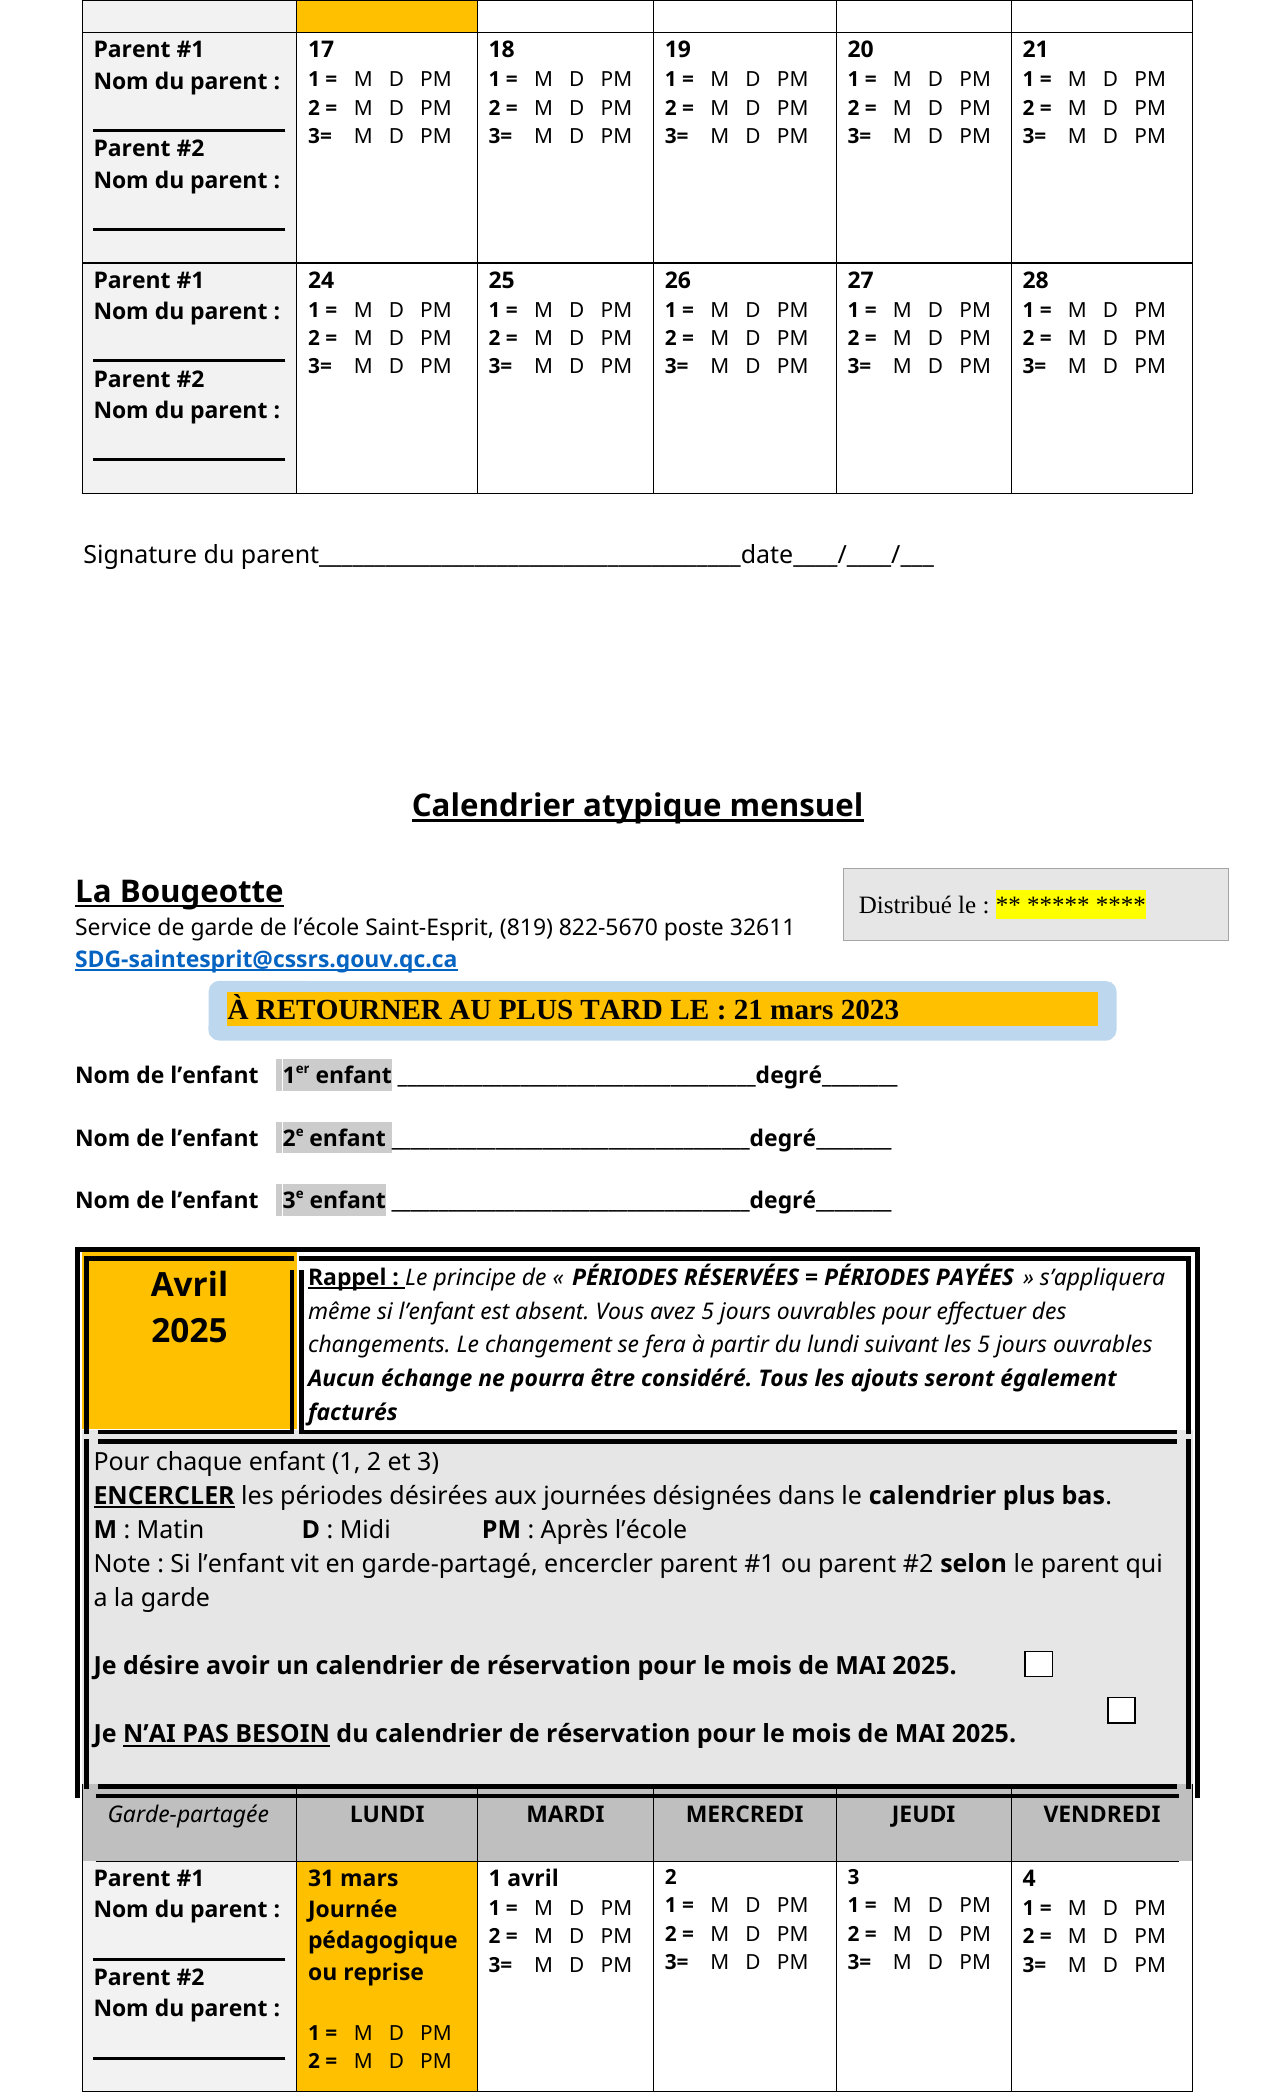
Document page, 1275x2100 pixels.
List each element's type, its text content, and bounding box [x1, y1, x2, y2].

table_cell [83, 33, 296, 262]
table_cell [1012, 1, 1192, 32]
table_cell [654, 1, 836, 32]
table_cell LUNDI [297, 1798, 477, 1861]
table_cell VENDREDI [1012, 1784, 1192, 1861]
table_cell Garde-partagée [83, 1784, 296, 1861]
table_header Avril 2025 [82, 1252, 297, 1429]
text Calendrier atypique mensuel [75, 783, 1200, 826]
table_cell 28 1 = M D PM 2 = M D PM 3= M D PM [1012, 264, 1192, 493]
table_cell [478, 1, 653, 32]
table_cell Pour chaque enfant (1, 2 et 3) ENCERCLER les périodes désirées aux journées désignées dans le calendrier plus bas. M : Matin D : Midi PM : Après l’école Note : Si l’enfant vit en garde-partagé, encercler parent #1 ou parent #2 selon le parent qui a la garde Je désire avoir un calendrier de réservation pour le mois de MAI 2025. Je N’AI PAS BESOIN du calendrier de réservation pour le mois de MAI 2025. [82, 1430, 1193, 1784]
table_cell 27 1 = M D PM 2 = M D PM 3= M D PM [837, 264, 1011, 493]
table_cell MERCREDI [654, 1798, 836, 1861]
text La Bougeotte [75, 869, 843, 911]
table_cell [83, 1, 296, 32]
text Nom de l’enfant 3e enfant ______________________________________degré________ [386, 1184, 1200, 1216]
text SDG-saintesprit@cssrs.gouv.qc.ca [75, 942, 1200, 974]
table_cell 25 1 = M D PM 2 = M D PM 3= M D PM [478, 264, 653, 493]
text Signature du parent______________________________________date____/____/___ [75, 536, 1200, 570]
text Nom de l’enfant 1er enfant ______________________________________degré________ [75, 1059, 276, 1091]
text Nom de l’enfant 2e enfant ______________________________________degré________ [75, 1122, 276, 1153]
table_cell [478, 1862, 653, 2091]
table_cell 18 1 = M D PM 2 = M D PM 3= M D PM [478, 33, 653, 262]
table_cell 21 1 = M D PM 2 = M D PM 3= M D PM [1012, 33, 1192, 262]
table_cell 20 1 = M D PM 2 = M D PM 3= M D PM [837, 33, 1011, 262]
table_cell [1012, 1861, 1192, 2091]
table_cell Parent #1 Nom du parent : Parent #2 Nom du parent : [83, 264, 296, 493]
text Nom de l’enfant 3e enfant ______________________________________degré________ [75, 1184, 276, 1216]
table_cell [654, 1862, 836, 2091]
text Nom de l’enfant 1er enfant ______________________________________degré________ [392, 1059, 1200, 1091]
table_cell JEUDI [837, 1798, 1011, 1861]
table_cell 17 1 = M D PM 2 = M D PM 3= M D PM [297, 33, 477, 262]
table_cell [297, 1862, 477, 2091]
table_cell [297, 1, 477, 32]
table_cell 19 1 = M D PM 2 = M D PM 3= M D PM [654, 33, 836, 262]
table_header Rappel : Le principe de « PÉRIODES RÉSERVÉES = PÉRIODES PAYÉES » s’appliquera même si l’enfant est absent. Vous avez 5 jours ouvrables pour effectuer des changements. Le changement se fera à partir du lundi suivant les 5 jours ouvrables Aucun échange ne pourra être considéré. Tous les ajouts seront également facturés [297, 1252, 1193, 1429]
table_cell MARDI [478, 1798, 653, 1861]
text Nom de l’enfant 2e enfant ______________________________________degré________ [392, 1122, 1200, 1153]
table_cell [837, 1, 1011, 32]
table_cell 24 1 = M D PM 2 = M D PM 3= M D PM [297, 264, 477, 493]
text Service de garde de l’école Saint-Esprit, (819) 822-5670 poste 32611 [75, 911, 1200, 942]
table_cell 26 1 = M D PM 2 = M D PM 3= M D PM [654, 264, 836, 493]
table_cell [83, 1861, 296, 2091]
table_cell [837, 1862, 1011, 2091]
